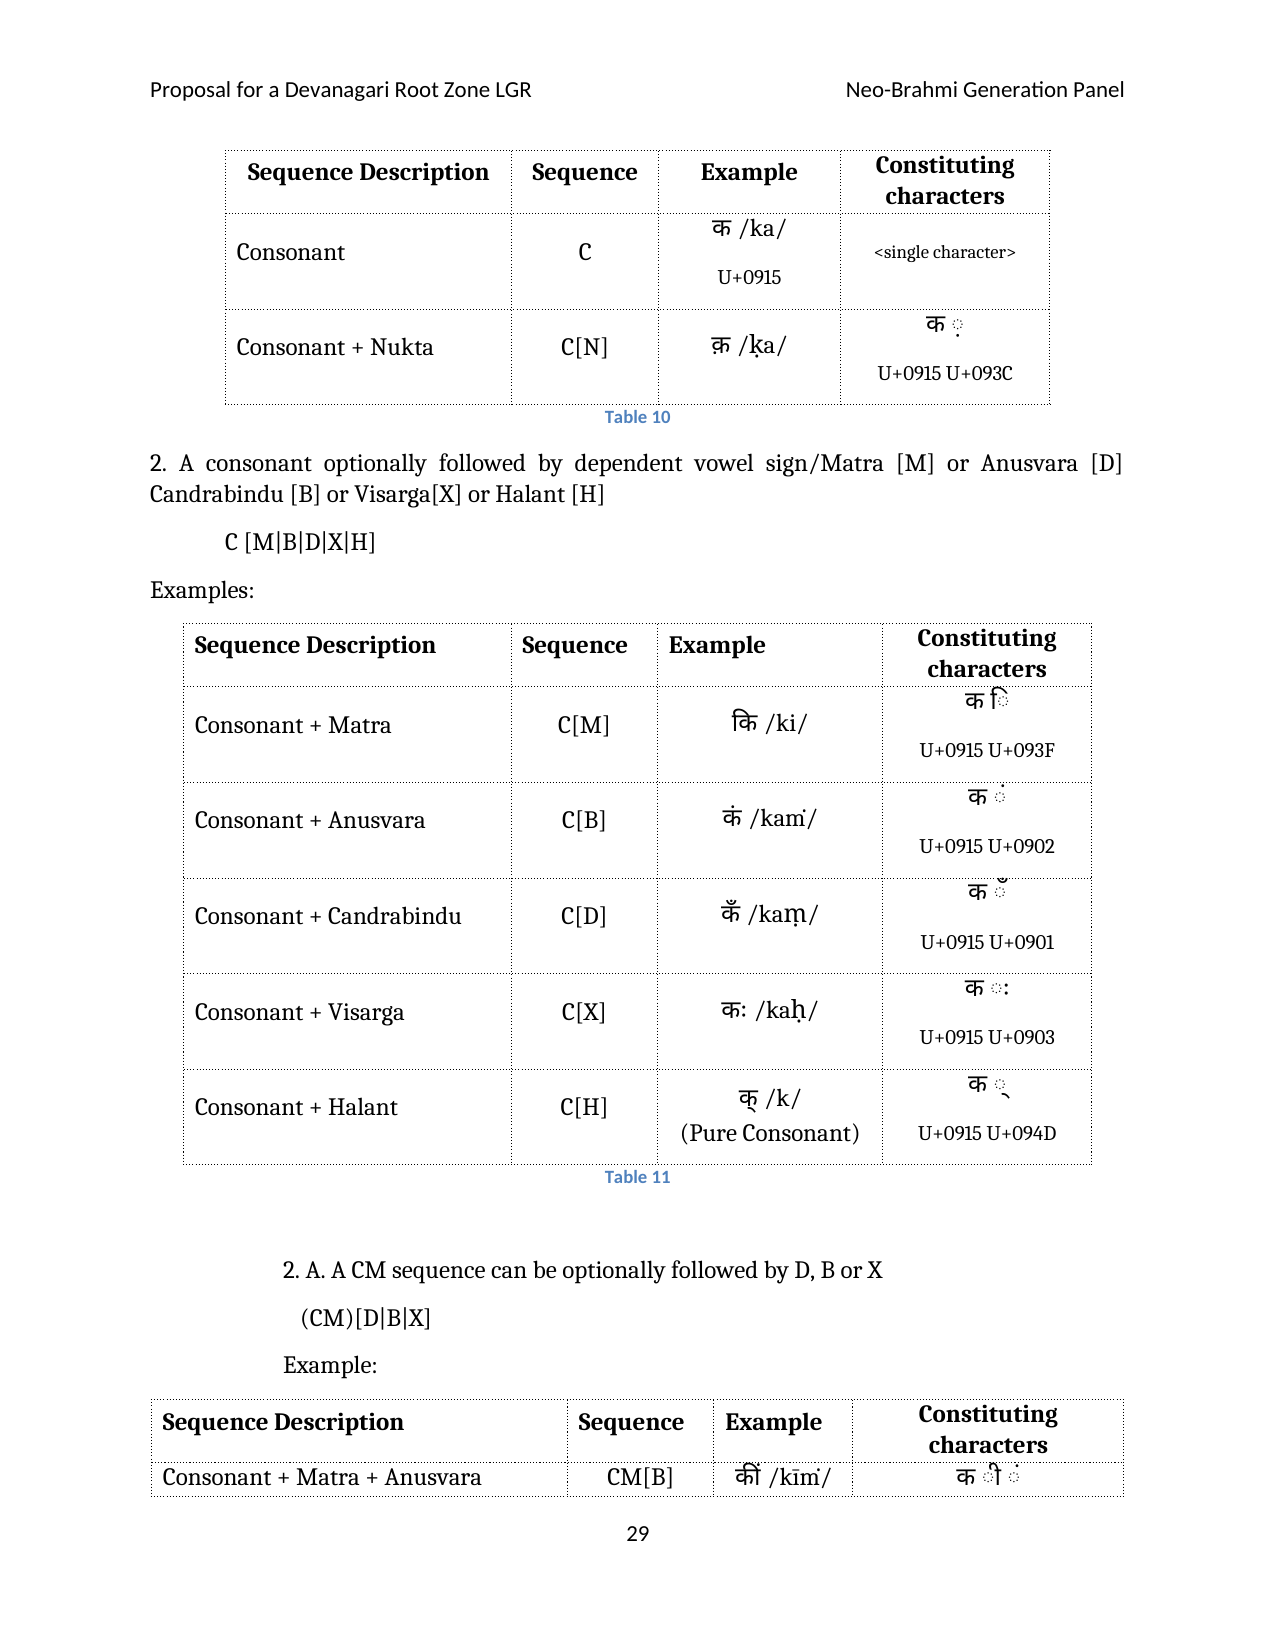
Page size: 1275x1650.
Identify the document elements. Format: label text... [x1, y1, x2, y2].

table_cell कँ /kaṃ/ [658, 878, 882, 973]
table_cell कः /kaḥ/ [658, 973, 882, 1069]
table_header Constituting characters [840, 150, 1049, 213]
table_cell C[B] [511, 782, 657, 877]
table_header Example [658, 150, 840, 213]
table_cell C[H] [511, 1069, 657, 1164]
table_header Constituting characters [853, 1399, 1123, 1462]
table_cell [151, 1462, 567, 1496]
table_header Sequence Description [225, 150, 512, 213]
text Table 10 [150, 405, 1125, 428]
table_cell Consonant + Anusvara [184, 782, 511, 877]
text 2. A. A CM sequence can be optionally followed by D, B or X [283, 1256, 1125, 1285]
text (CM)[D|B|X] [283, 1304, 1125, 1332]
table_cell क ़ U+0915 U+093C [840, 309, 1049, 404]
text C [M|B|D|X|H] [150, 528, 1125, 557]
table_cell C[X] [511, 973, 657, 1069]
text Examples: [150, 576, 1125, 604]
table_cell C[M] [511, 686, 657, 782]
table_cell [853, 1462, 1123, 1496]
table_cell कीं /kīṁ/ [714, 1462, 853, 1496]
table_cell कि /ki/ [658, 686, 882, 782]
table_cell क ि U+0915 U+093F [883, 686, 1092, 782]
table_header Sequence Description [151, 1399, 567, 1462]
table_cell कं /kaṁ/ [658, 782, 882, 877]
table_cell क् /k/ (Pure Consonant) [658, 1069, 882, 1164]
table_header Example [714, 1399, 853, 1462]
table_cell Consonant + Visarga [184, 973, 511, 1069]
text Example: [283, 1351, 1125, 1380]
table_cell क़ /ḳa/ [658, 309, 840, 404]
table_cell क ं U+0915 U+0902 [883, 782, 1092, 877]
table_header Sequence [568, 1399, 714, 1462]
text 2. A consonant optionally followed by dependent vowel sign/Matra [M] or Anusvara [D] Candrabindu [B] or Visarga[X] or Halant [H] [150, 449, 1125, 509]
table_header Sequence [512, 150, 658, 213]
table_cell क ् U+0915 U+094D [883, 1069, 1092, 1164]
table_header Constituting characters [883, 623, 1092, 686]
table_cell C[D] [511, 878, 657, 973]
table_header Sequence [511, 623, 657, 686]
text Table 11 [150, 1165, 1125, 1188]
table_cell C [512, 213, 658, 309]
table_cell क ँ U+0915 U+0901 [883, 878, 1092, 973]
table_cell क ः U+0915 U+0903 [883, 973, 1092, 1069]
table_cell Consonant + Nukta [225, 309, 512, 404]
table_cell क /ka/ U+0915 [658, 213, 840, 309]
table_cell Consonant + Halant [184, 1069, 511, 1164]
table_cell C[N] [512, 309, 658, 404]
table_cell Consonant + Matra [184, 686, 511, 782]
table_header Example [658, 623, 882, 686]
table_header Sequence Description [184, 623, 511, 686]
table_cell Consonant [225, 213, 512, 309]
table_cell CM[B] [568, 1462, 714, 1496]
table_cell <single character> [840, 213, 1049, 309]
table_cell Consonant + Candrabindu [184, 878, 511, 973]
